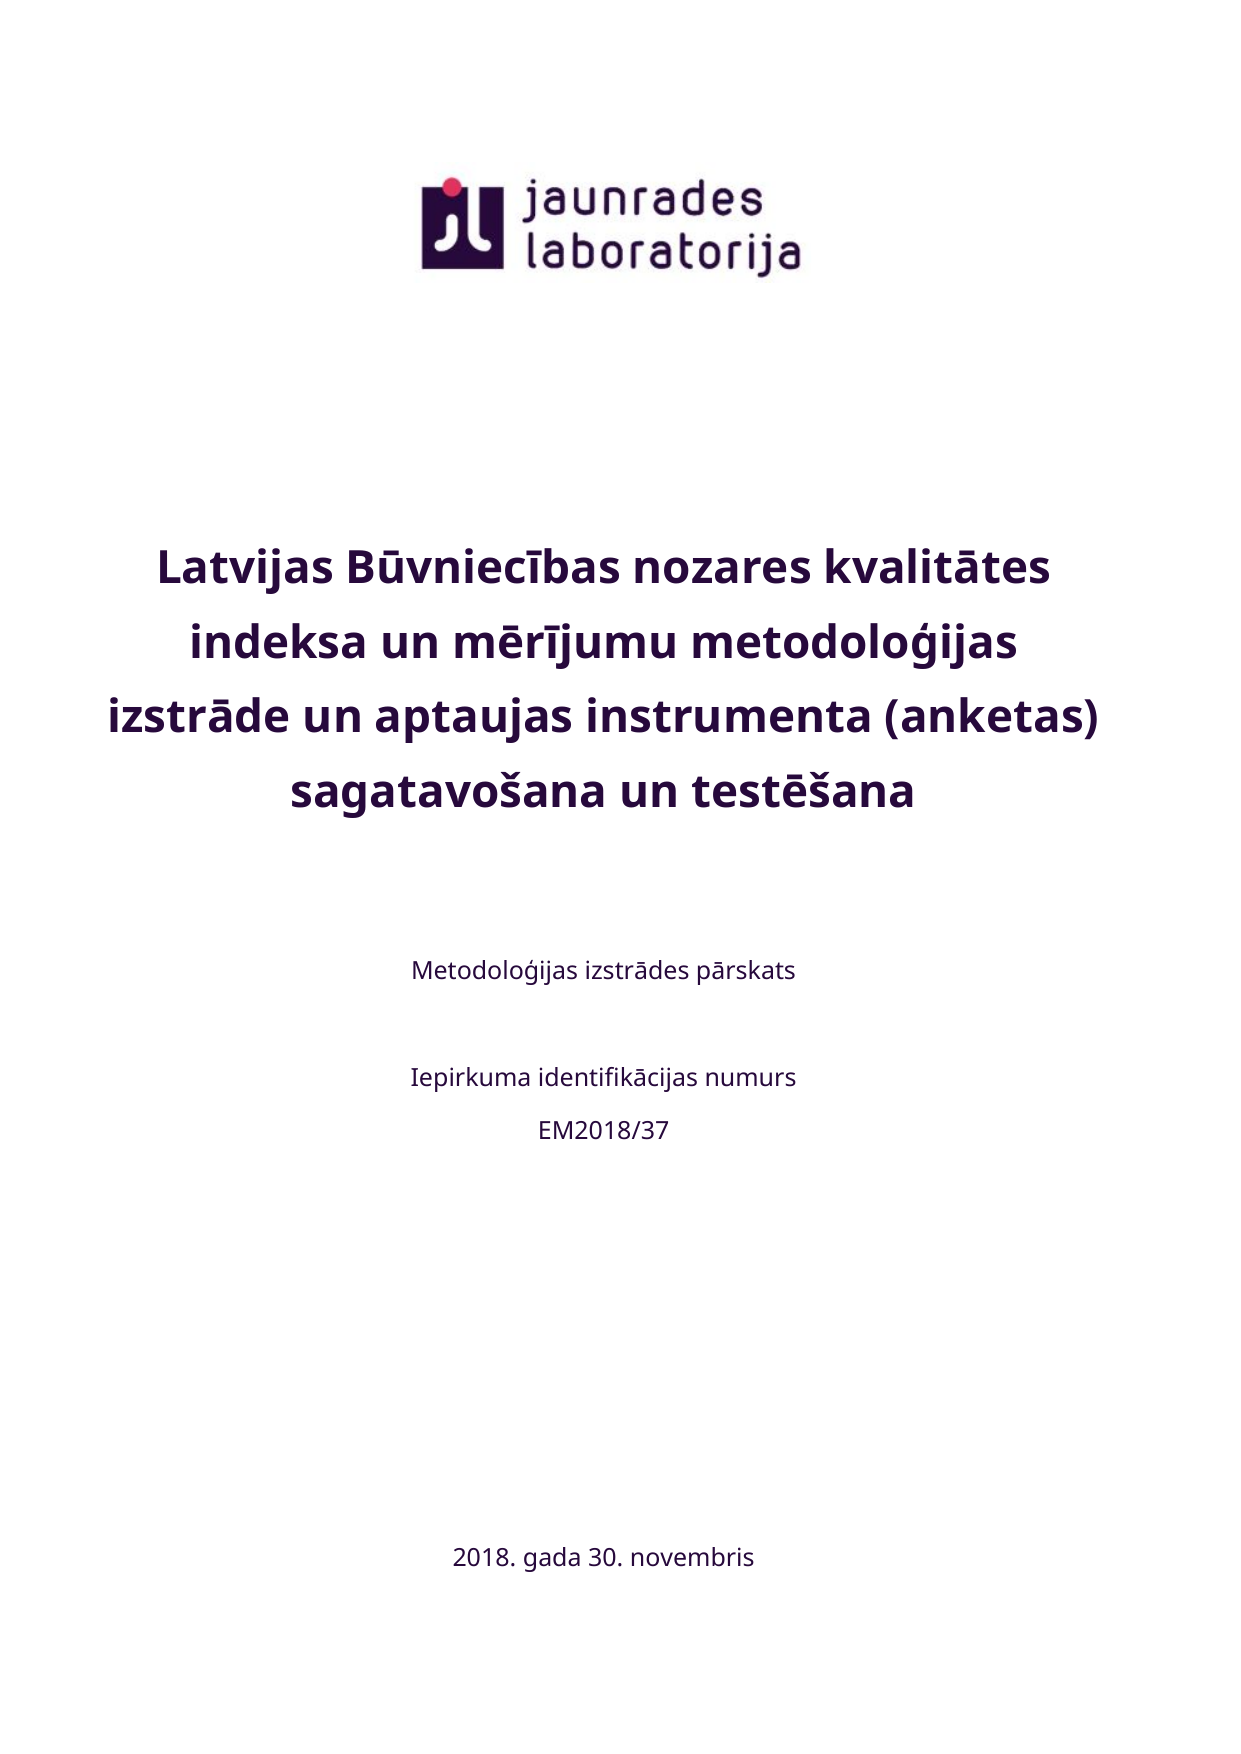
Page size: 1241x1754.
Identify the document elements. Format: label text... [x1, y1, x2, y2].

subtitle Latvijas Būvniecības nozares kvalitātes indeksa un mērījumu metodoloģijas izstrāde un aptaujas instrumenta (anketas) sagatavošana un testēšana [103, 534, 1104, 821]
picture [395, 162, 812, 283]
subtitle 2018. gada 30. novembris [103, 1539, 1104, 1573]
subtitle EM2018/37 [103, 1113, 1104, 1147]
subtitle Metodoloģijas izstrādes pārskats [103, 953, 1104, 987]
subtitle Iepirkuma identifikācijas numurs [103, 1059, 1104, 1093]
